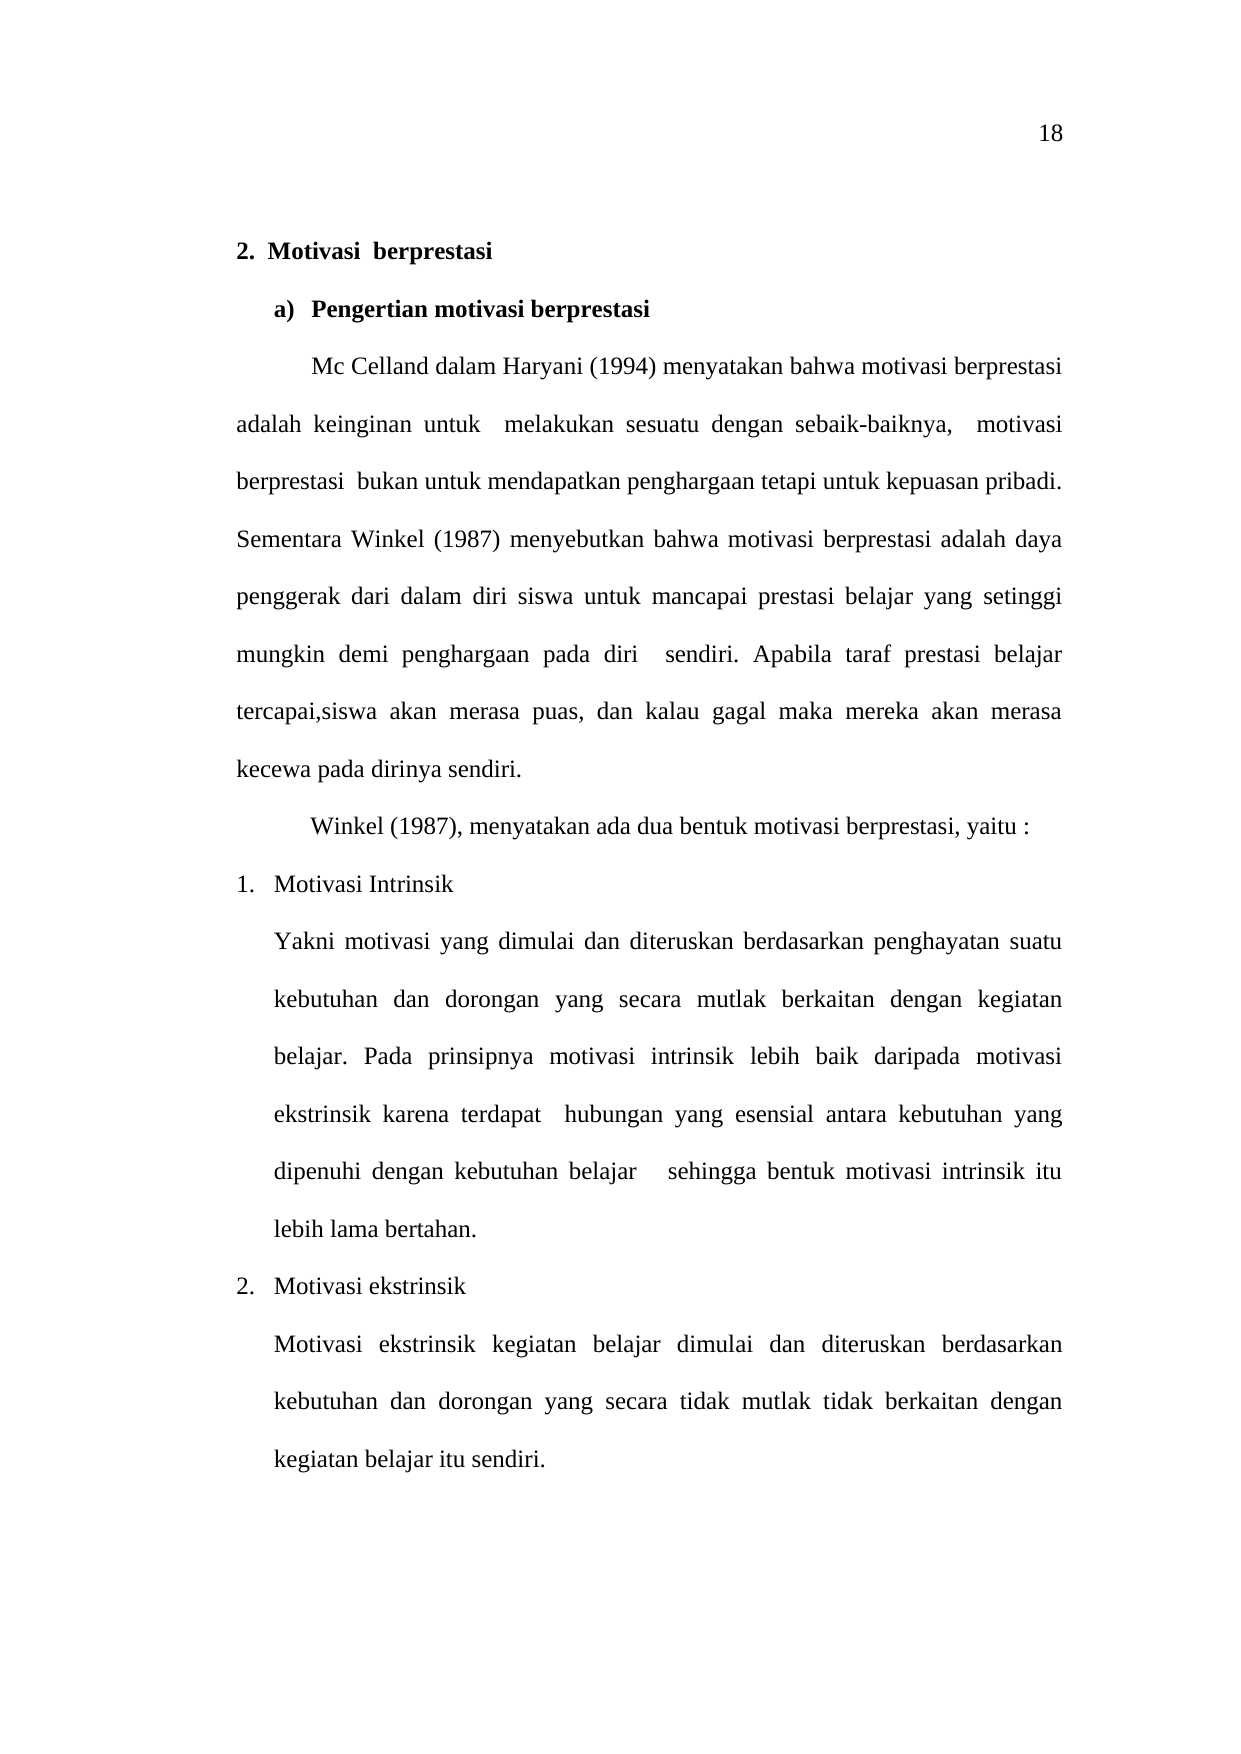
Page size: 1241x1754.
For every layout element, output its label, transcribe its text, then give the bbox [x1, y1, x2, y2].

list Motivasi ekstrinsik [236, 1271, 1063, 1300]
list Pengertian motivasi berprestasi [274, 294, 1063, 322]
text Winkel (1987), menyatakan ada dua bentuk motivasi berprestasi, yaitu : [236, 811, 1063, 840]
text Yakni motivasi yang dimulai dan diteruskan berdasarkan penghayatan suatu kebutuhan dan dorongan yang secara mutlak berkaitan dengan kegiatan belajar. Pada prinsipnya motivasi intrinsik lebih baik daripada motivasi ekstrinsik karena terdapat hubungan yang esensial antara kebutuhan yang dipenuhi dengan kebutuhan belajar sehingga bentuk motivasi intrinsik itu lebih lama bertahan. [274, 926, 1063, 1242]
text 2. Motivasi berprestasi [236, 236, 1063, 265]
text Mc Celland dalam Haryani (1994) menyatakan bahwa motivasi berprestasi adalah keinginan untuk melakukan sesuatu dengan sebaik-baiknya, motivasi berprestasi bukan untuk mendapatkan penghargaan tetapi untuk kepuasan pribadi. Sementara Winkel (1987) menyebutkan bahwa motivasi berprestasi adalah daya penggerak dari dalam diri siswa untuk mancapai prestasi belajar yang setinggi mungkin demi penghargaan pada diri sendiri. Apabila taraf prestasi belajar tercapai,siswa akan merasa puas, dan kalau gagal maka mereka akan merasa kecewa pada dirinya sendiri. [236, 351, 1063, 782]
text Motivasi ekstrinsik kegiatan belajar dimulai dan diteruskan berdasarkan kebutuhan dan dorongan yang secara tidak mutlak tidak berkaitan dengan kegiatan belajar itu sendiri. [274, 1329, 1063, 1472]
list Motivasi Intrinsik [236, 869, 1063, 897]
